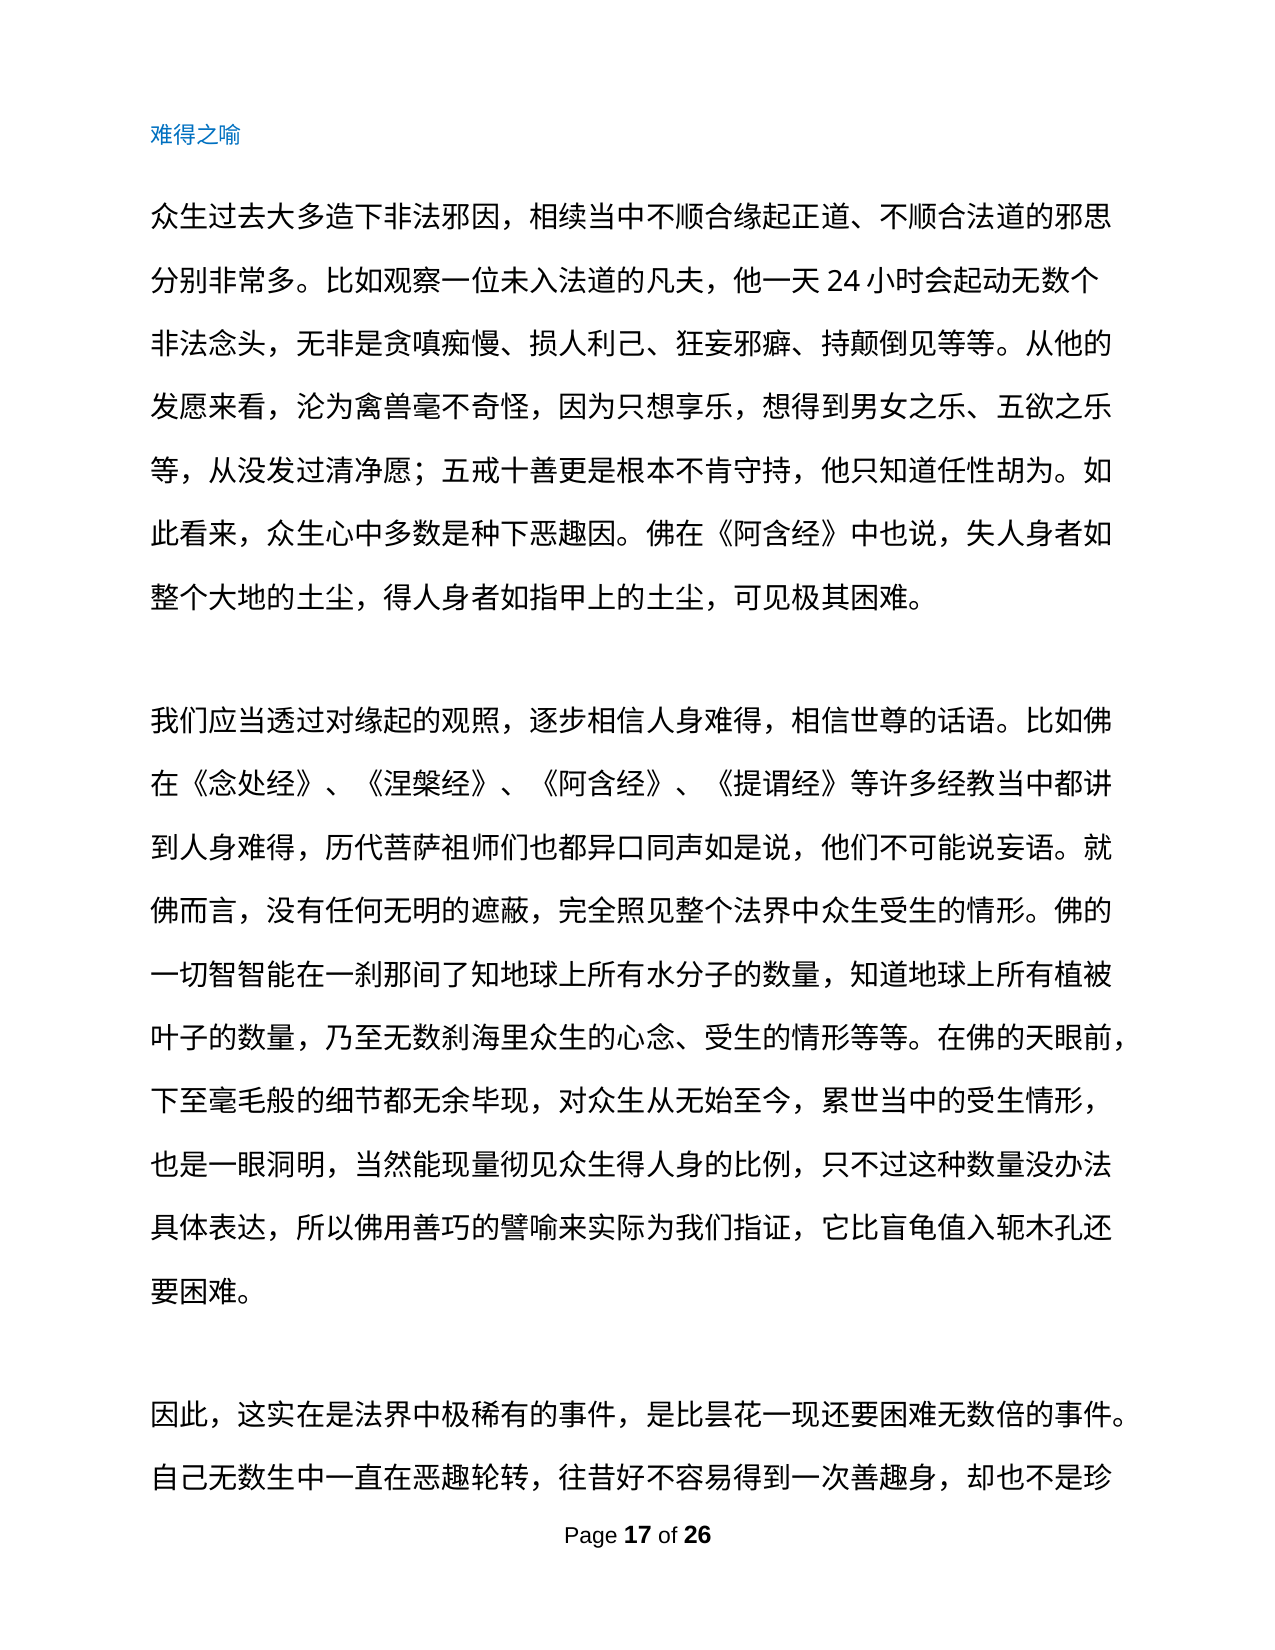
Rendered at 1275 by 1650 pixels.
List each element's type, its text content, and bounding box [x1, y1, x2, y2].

text 众生过去大多造下非法邪因，相续当中不顺合缘起正道、不顺合法道的邪思分别非常多。比如观察一位未入法道的凡夫，他一天24小时会起动无数个非法念头，无非是贪嗔痴慢、损人利己、狂妄邪癖、持颠倒见等等。从他的发愿来看，沦为禽兽毫不奇怪，因为只想享乐，想得到男女之乐、五欲之乐等，从没发过清净愿；五戒十善更是根本不肯守持，他只知道任性胡为。如此看来，众生心中多数是种下恶趣因。佛在《阿含经》中也说，失人身者如整个大地的土尘，得人身者如指甲上的土尘，可见极其困难。 [150, 194, 1125, 617]
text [150, 1391, 1125, 1497]
text 我们应当透过对缘起的观照，逐步相信人身难得，相信世尊的话语。比如佛在《念处经》、《涅槃经》、《阿含经》、《提谓经》等许多经教当中都讲到人身难得，历代菩萨祖师们也都异口同声如是说，他们不可能说妄语。就佛而言，没有任何无明的遮蔽，完全照见整个法界中众生受生的情形。佛的一切智智能在一刹那间了知地球上所有水分子的数量，知道地球上所有植被叶子的数量，乃至无数刹海里众生的心念、受生的情形等等。在佛的天眼前，下至毫毛般的细节都无余毕现，对众生从无始至今，累世当中的受生情形，也是一眼洞明，当然能现量彻见众生得人身的比例，只不过这种数量没办法具体表达，所以佛用善巧的譬喻来实际为我们指证，它比盲龟值入轭木孔还要困难。 [150, 697, 1125, 1311]
